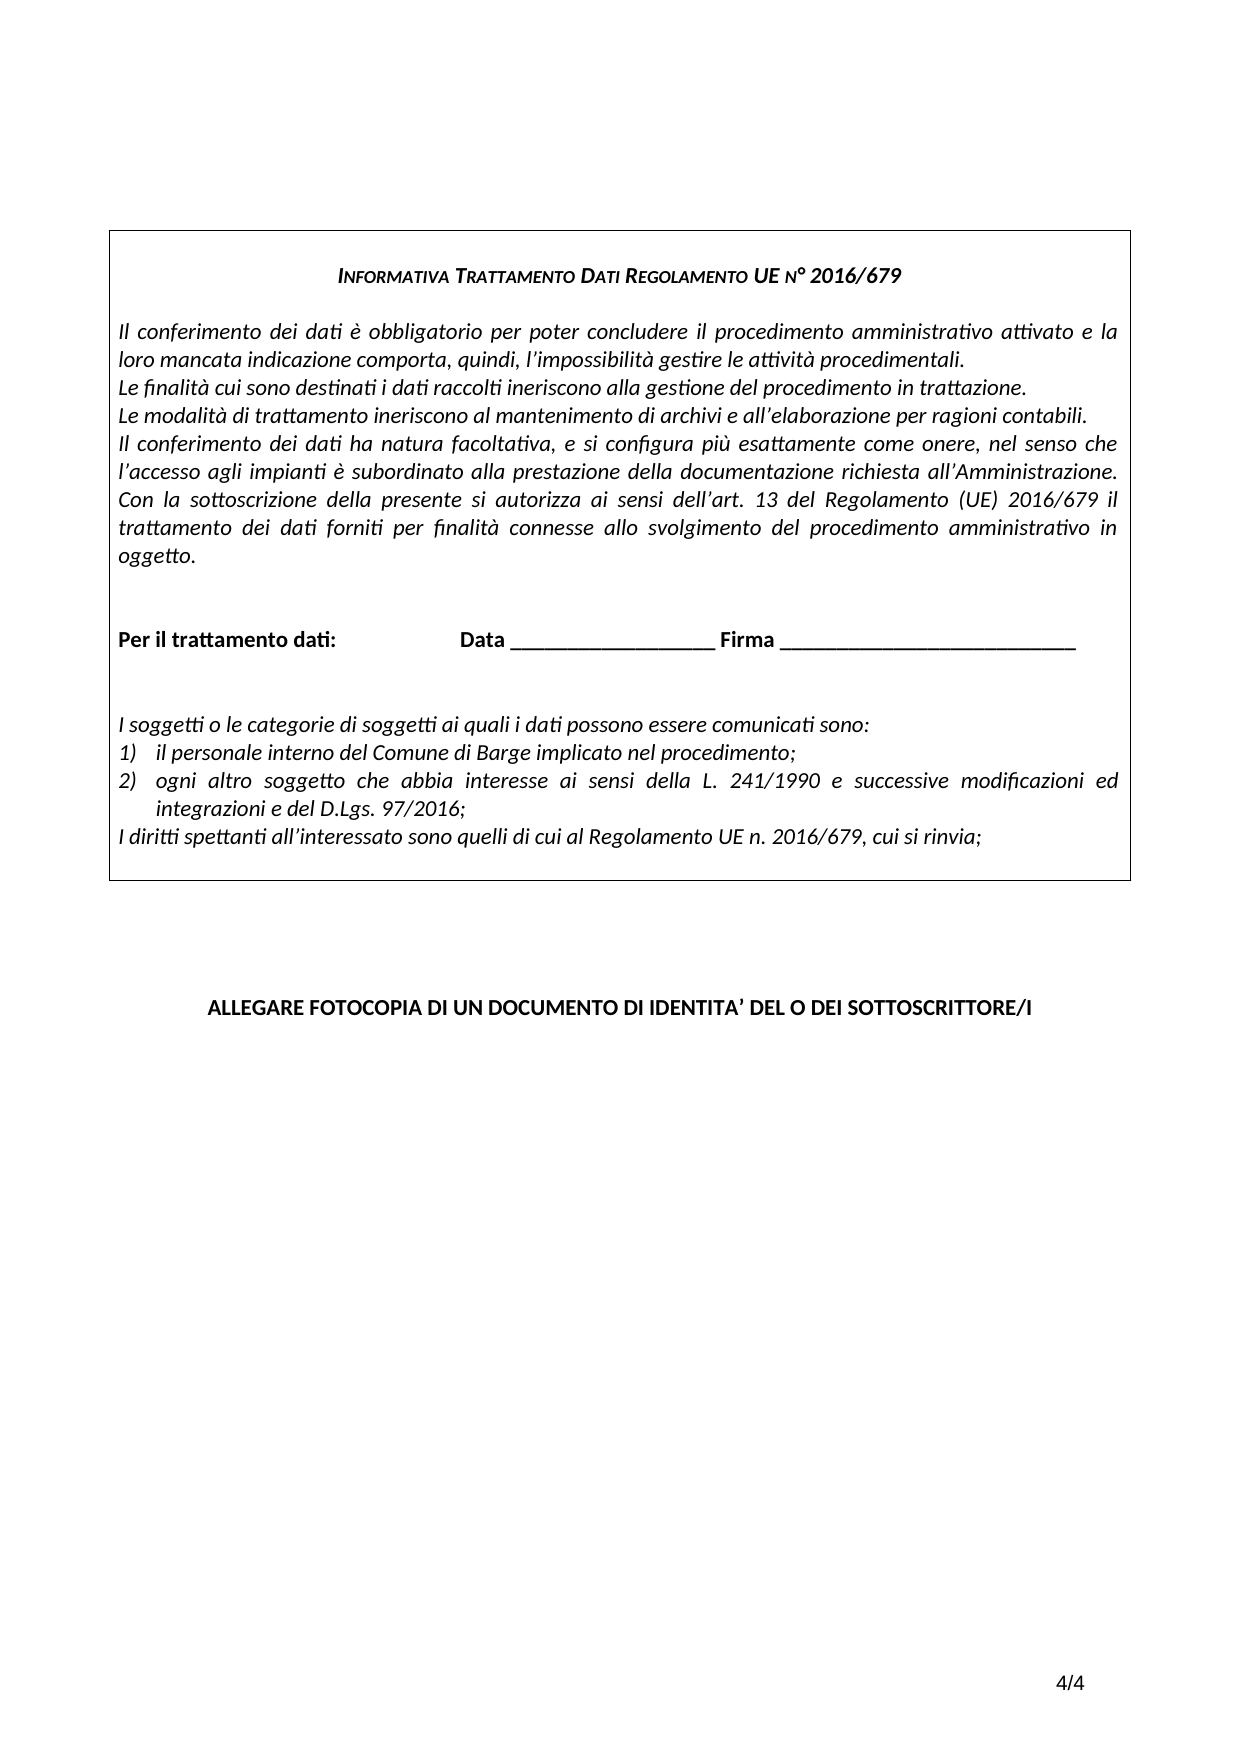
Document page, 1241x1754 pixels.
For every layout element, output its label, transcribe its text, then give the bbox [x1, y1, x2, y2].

text Per il trattamento dati: Data __________________ Firma __________________________ [118, 626, 1122, 654]
subtitle ALLEGARE FOTOCOPIA DI UN DOCUMENTO DI IDENTITA’ DEL O DEI SOTTOSCRITTORE/I [118, 993, 1122, 1021]
list il personale interno del Comune di Barge implicato nel procedimento; [118, 738, 1122, 766]
text Informativa Trattamento Dati Regolamento UE n° 2016/679 [118, 261, 1122, 289]
text Le modalità di trattamento ineriscono al mantenimento di archivi e all’elaborazione per ragioni contabili. [118, 401, 1122, 429]
text Le finalità cui sono destinati i dati raccolti ineriscono alla gestione del procedimento in trattazione. [118, 373, 1122, 401]
text Il conferimento dei dati è obbligatorio per poter concludere il procedimento amministrativo attivato e la loro mancata indicazione comporta, quindi, l’impossibilità gestire le attività procedimentali. [118, 317, 1122, 373]
text I diritti spettanti all’interessato sono quelli di cui al Regolamento UE n. 2016/679, cui si rinvia; [118, 822, 1122, 850]
text Il conferimento dei dati ha natura facoltativa, e si configura più esattamente come onere, nel senso che l’accesso agli impianti è subordinato alla prestazione della documentazione richiesta all’Amministrazione. Con la sottoscrizione della presente si autorizza ai sensi dell’art. 13 del Regolamento (UE) 2016/679 il trattamento dei dati forniti per finalità connesse allo svolgimento del procedimento amministrativo in oggetto. [118, 429, 1122, 569]
text I soggetti o le categorie di soggetti ai quali i dati possono essere comunicati sono: [118, 710, 1122, 738]
list ogni altro soggetto che abbia interesse ai sensi della L. 241/1990 e successive modificazioni ed integrazioni e del D.Lgs. 97/2016; [118, 766, 1122, 822]
